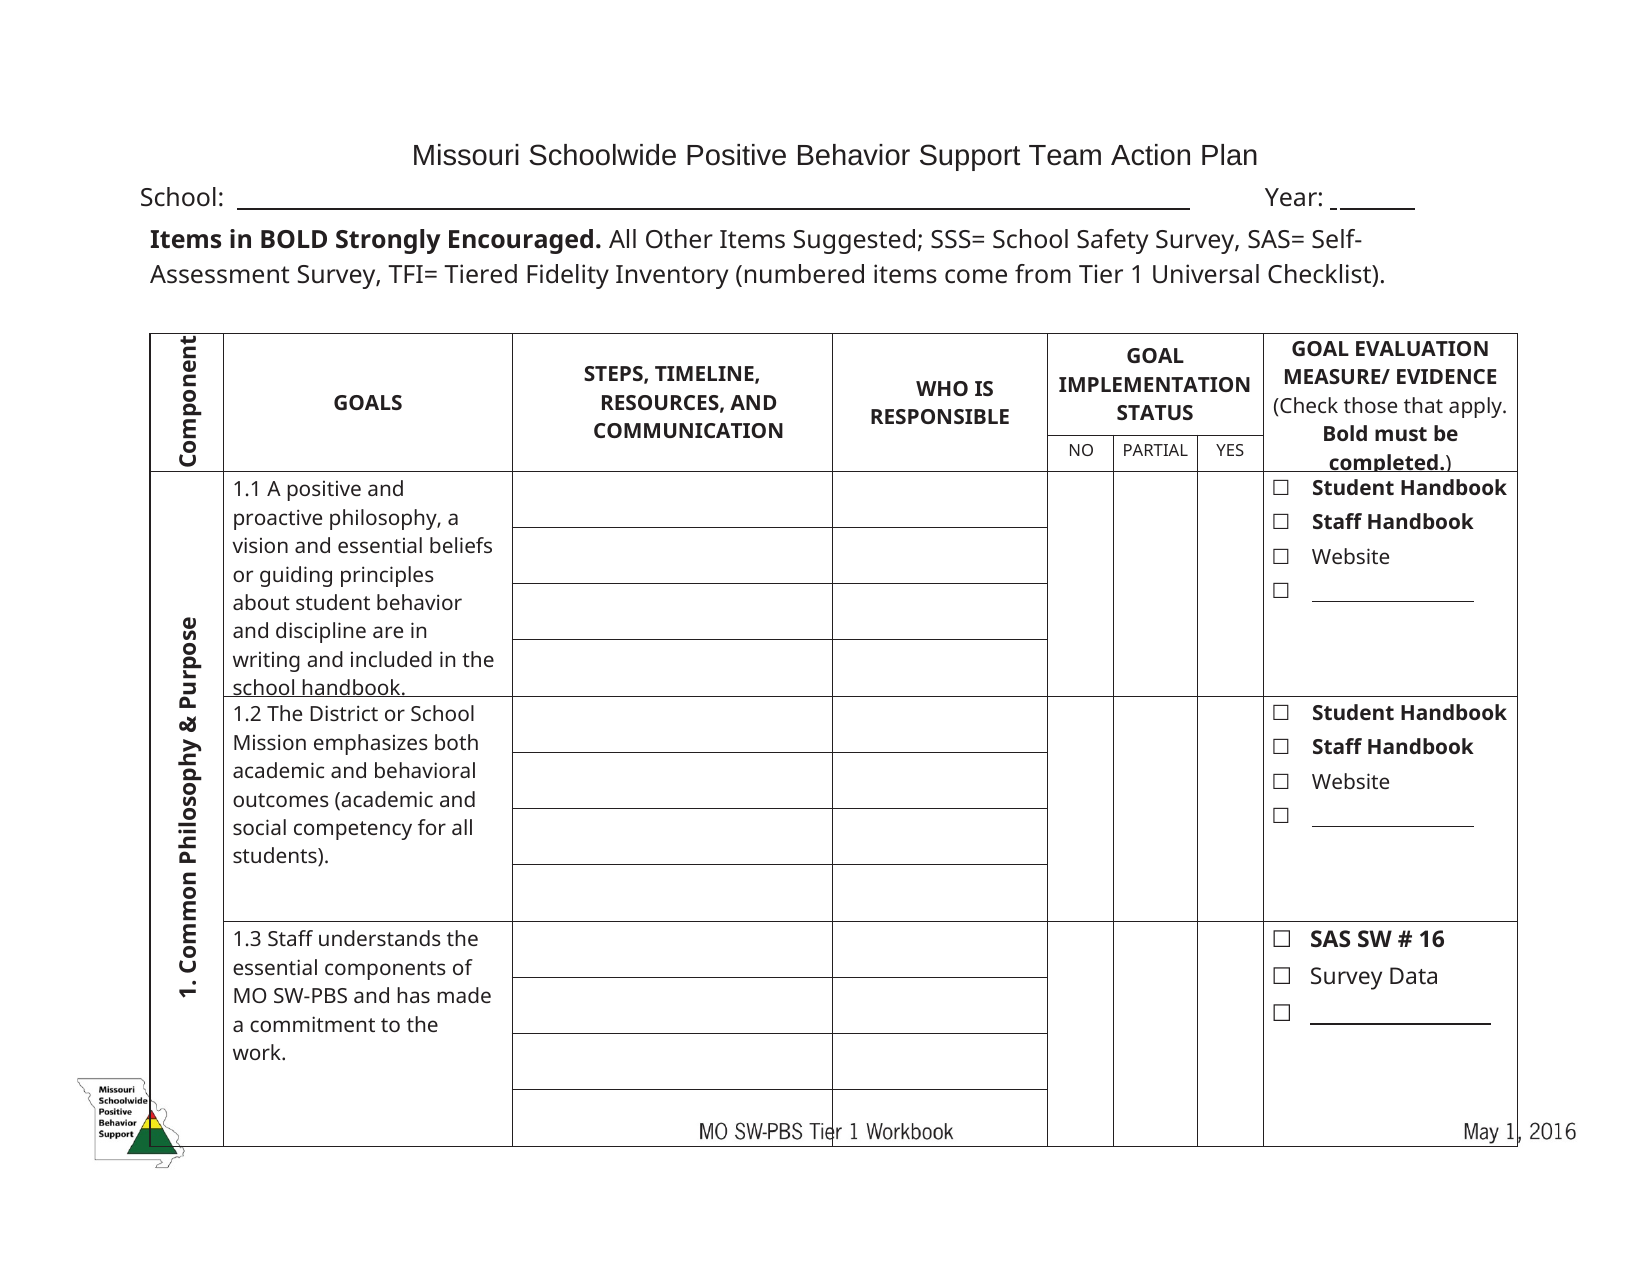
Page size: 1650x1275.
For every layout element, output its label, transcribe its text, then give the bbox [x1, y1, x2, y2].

text Items in BOLD Strongly Encouraged. All Other Items Suggested; SSS= School Safety Survey, SAS= Self-Assessment Survey, TFI= Tiered Fidelity Inventory (numbered items come from Tier 1 Universal Checklist). [150, 222, 1455, 290]
table_cell [1198, 922, 1263, 1146]
table_cell [513, 640, 832, 696]
table_cell PARTIAL [1114, 436, 1197, 471]
table_cell [833, 753, 1047, 808]
table_cell 1.1 A positive and proactive philosophy, a vision and essential beliefs or guiding principles about student behavior and discipline are in writing and included in the school handbook. [224, 472, 512, 696]
table_cell [1048, 922, 1113, 1146]
table_cell NO [1048, 436, 1113, 471]
table_cell [513, 1090, 832, 1146]
table_cell [1198, 697, 1263, 921]
table_header GOAL EVALUATION MEASURE/ EVIDENCE (Check those that apply. Bold must be completed.) [1264, 334, 1517, 471]
table_header Component [151, 334, 223, 471]
table_header STEPS, TIMELINE, RESOURCES, AND COMMUNICATION [513, 334, 832, 471]
table_cell [513, 922, 832, 977]
table_cell [1048, 472, 1113, 696]
table_cell [513, 865, 832, 921]
table_cell ☐ SAS SW # 16 ☐ Survey Data ☐ [1264, 922, 1517, 1146]
table_cell [1114, 697, 1197, 921]
table_cell [1048, 697, 1113, 921]
table_cell [833, 865, 1047, 921]
table_cell 1.2 The District or School Mission emphasizes both academic and behavioral outcomes (academic and social competency for all students). [224, 697, 512, 921]
text School: Year: [139, 179, 1533, 213]
table_cell [833, 922, 1047, 977]
table_cell 1.3 Staff understands the essential components of MO SW-PBS and has made a commitment to the work. [224, 922, 512, 1146]
table_cell [1114, 922, 1197, 1146]
table_cell [513, 753, 832, 808]
table_cell [833, 697, 1047, 752]
table_cell [833, 528, 1047, 583]
table_cell [513, 584, 832, 639]
table_cell [513, 978, 832, 1033]
picture [0, 1049, 1650, 1200]
table_cell ☐ Student Handbook ☐ Staff Handbook ☐ Website ☐ [1264, 472, 1517, 696]
table_cell YES [1198, 436, 1263, 471]
table_cell [513, 809, 832, 864]
table_cell 1. Common Philosophy & Purpose [151, 472, 223, 1146]
table_cell [833, 640, 1047, 696]
table_cell [513, 472, 832, 527]
table_header WHO IS RESPONSIBLE [833, 334, 1047, 471]
table_cell [833, 978, 1047, 1033]
table_cell [513, 528, 832, 583]
table_cell [513, 1034, 832, 1089]
table_cell [513, 697, 832, 752]
table_cell [833, 584, 1047, 639]
table_cell [1198, 472, 1263, 696]
table_header GOAL IMPLEMENTATION STATUS [1048, 334, 1263, 434]
table_cell [833, 472, 1047, 527]
table_cell [833, 1090, 1047, 1146]
text Missouri Schoolwide Positive Behavior Support Team Action Plan [139, 137, 1531, 171]
table_header GOALS [224, 334, 512, 471]
table_cell [833, 1034, 1047, 1089]
table_cell ☐ Student Handbook ☐ Staff Handbook ☐ Website ☐ [1264, 697, 1517, 921]
table_cell [833, 809, 1047, 864]
table_cell [1114, 472, 1197, 696]
